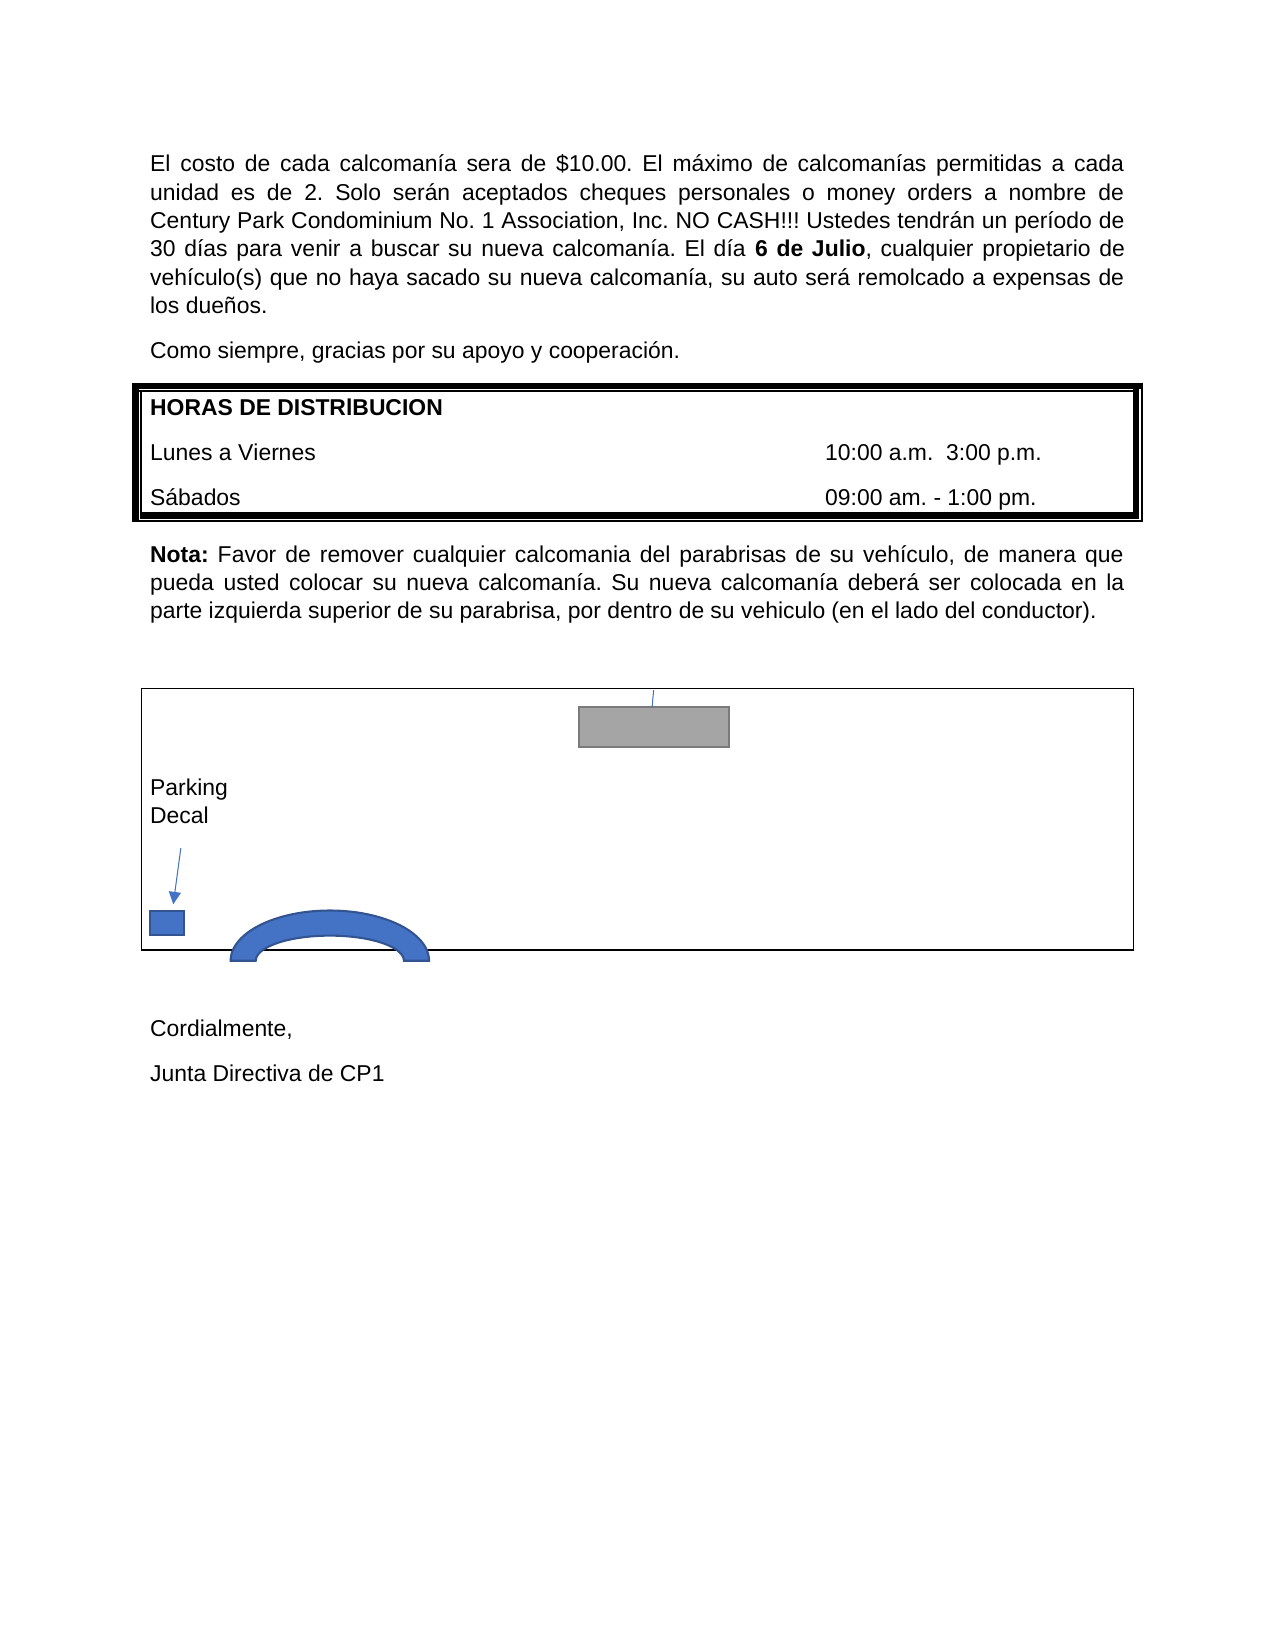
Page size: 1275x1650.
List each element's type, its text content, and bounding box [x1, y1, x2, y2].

text Lunes a Viernes 10:00 a.m. 3:00 p.m. [142, 427, 1133, 465]
text Como siempre, gracias por su apoyo y cooperación. [150, 337, 1125, 364]
text Decal [142, 799, 1133, 829]
text Sábados 09:00 am. - 1:00 pm. [142, 473, 1133, 512]
text El costo de cada calcomanía sera de $10.00. El máximo de calcomanías permitidas a cada unidad es de 2. Solo serán aceptados cheques personales o money orders a nombre de Century Park Condominium No. 1 Association, Inc. NO CASH!!! Ustedes tendrán un período de 30 días para venir a buscar su nueva calcomanía. El día 6 de Julio, cualquier propietario de vehículo(s) que no haya sacado su nueva calcomanía, su auto será remolcado a expensas de los dueños. [150, 150, 1125, 318]
text Nota: Favor de remover cualquier calcomania del parabrisas de su vehículo, de manera que pueda usted colocar su nueva calcomanía. Su nueva calcomanía deberá ser colocada en la parte izquierda superior de su parabrisa, por dentro de su vehiculo (en el lado del conductor). [150, 541, 1125, 624]
text Cordialmente, [150, 1014, 1125, 1041]
text Parking [142, 771, 1133, 799]
text Junta Directiva de CP1 [150, 1059, 1125, 1086]
text HORAS DE DISTRlBUCION [142, 392, 1133, 420]
